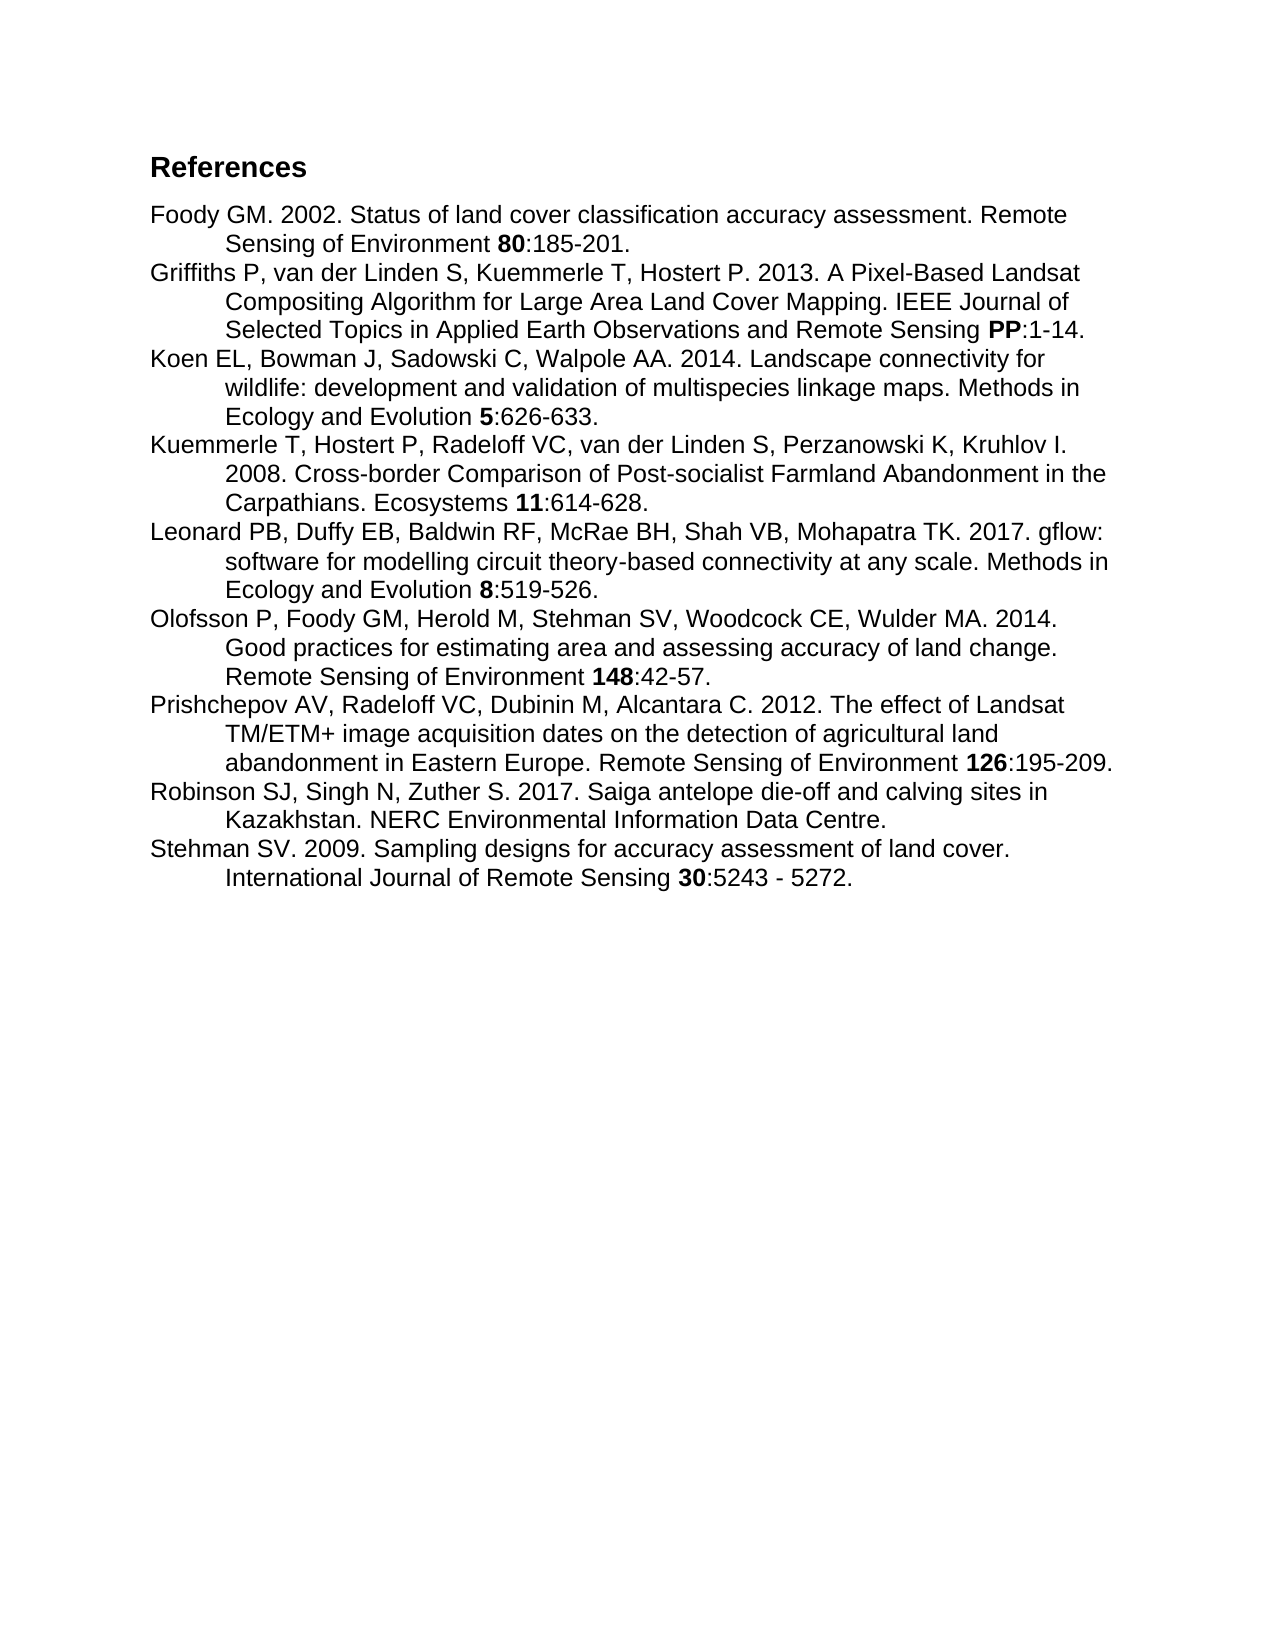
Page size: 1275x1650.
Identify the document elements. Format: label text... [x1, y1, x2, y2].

text Olofsson P, Foody GM, Herold M, Stehman SV, Woodcock CE, Wulder MA. 2014. Good practices for estimating area and assessing accuracy of land change. Remote Sensing of Environment 148:42-57. [150, 604, 1125, 690]
text Stehman SV. 2009. Sampling designs for accuracy assessment of land cover. International Journal of Remote Sensing 30:5243 - 5272. [150, 834, 1125, 892]
text Robinson SJ, Singh N, Zuther S. 2017. Saiga antelope die-off and calving sites in Kazakhstan. NERC Environmental Information Data Centre. [150, 777, 1125, 834]
text Griffiths P, van der Linden S, Kuemmerle T, Hostert P. 2013. A Pixel-Based Landsat Compositing Algorithm for Large Area Land Cover Mapping. IEEE Journal of Selected Topics in Applied Earth Observations and Remote Sensing PP:1-14. [150, 258, 1125, 344]
text Prishchepov AV, Radeloff VC, Dubinin M, Alcantara C. 2012. The effect of Landsat TM/ETM+ image acquisition dates on the detection of agricultural land abandonment in Eastern Europe. Remote Sensing of Environment 126:195-209. [150, 690, 1125, 777]
text Leonard PB, Duffy EB, Baldwin RF, McRae BH, Shah VB, Mohapatra TK. 2017. gflow: software for modelling circuit theory‐based connectivity at any scale. Methods in Ecology and Evolution 8:519-526. [150, 517, 1125, 604]
subtitle References [150, 150, 1125, 183]
text Foody GM. 2002. Status of land cover classification accuracy assessment. Remote Sensing of Environment 80:185-201. [150, 200, 1125, 258]
text Koen EL, Bowman J, Sadowski C, Walpole AA. 2014. Landscape connectivity for wildlife: development and validation of multispecies linkage maps. Methods in Ecology and Evolution 5:626-633. [150, 344, 1125, 430]
text Kuemmerle T, Hostert P, Radeloff VC, van der Linden S, Perzanowski K, Kruhlov I. 2008. Cross-border Comparison of Post-socialist Farmland Abandonment in the Carpathians. Ecosystems 11:614-628. [150, 430, 1125, 517]
